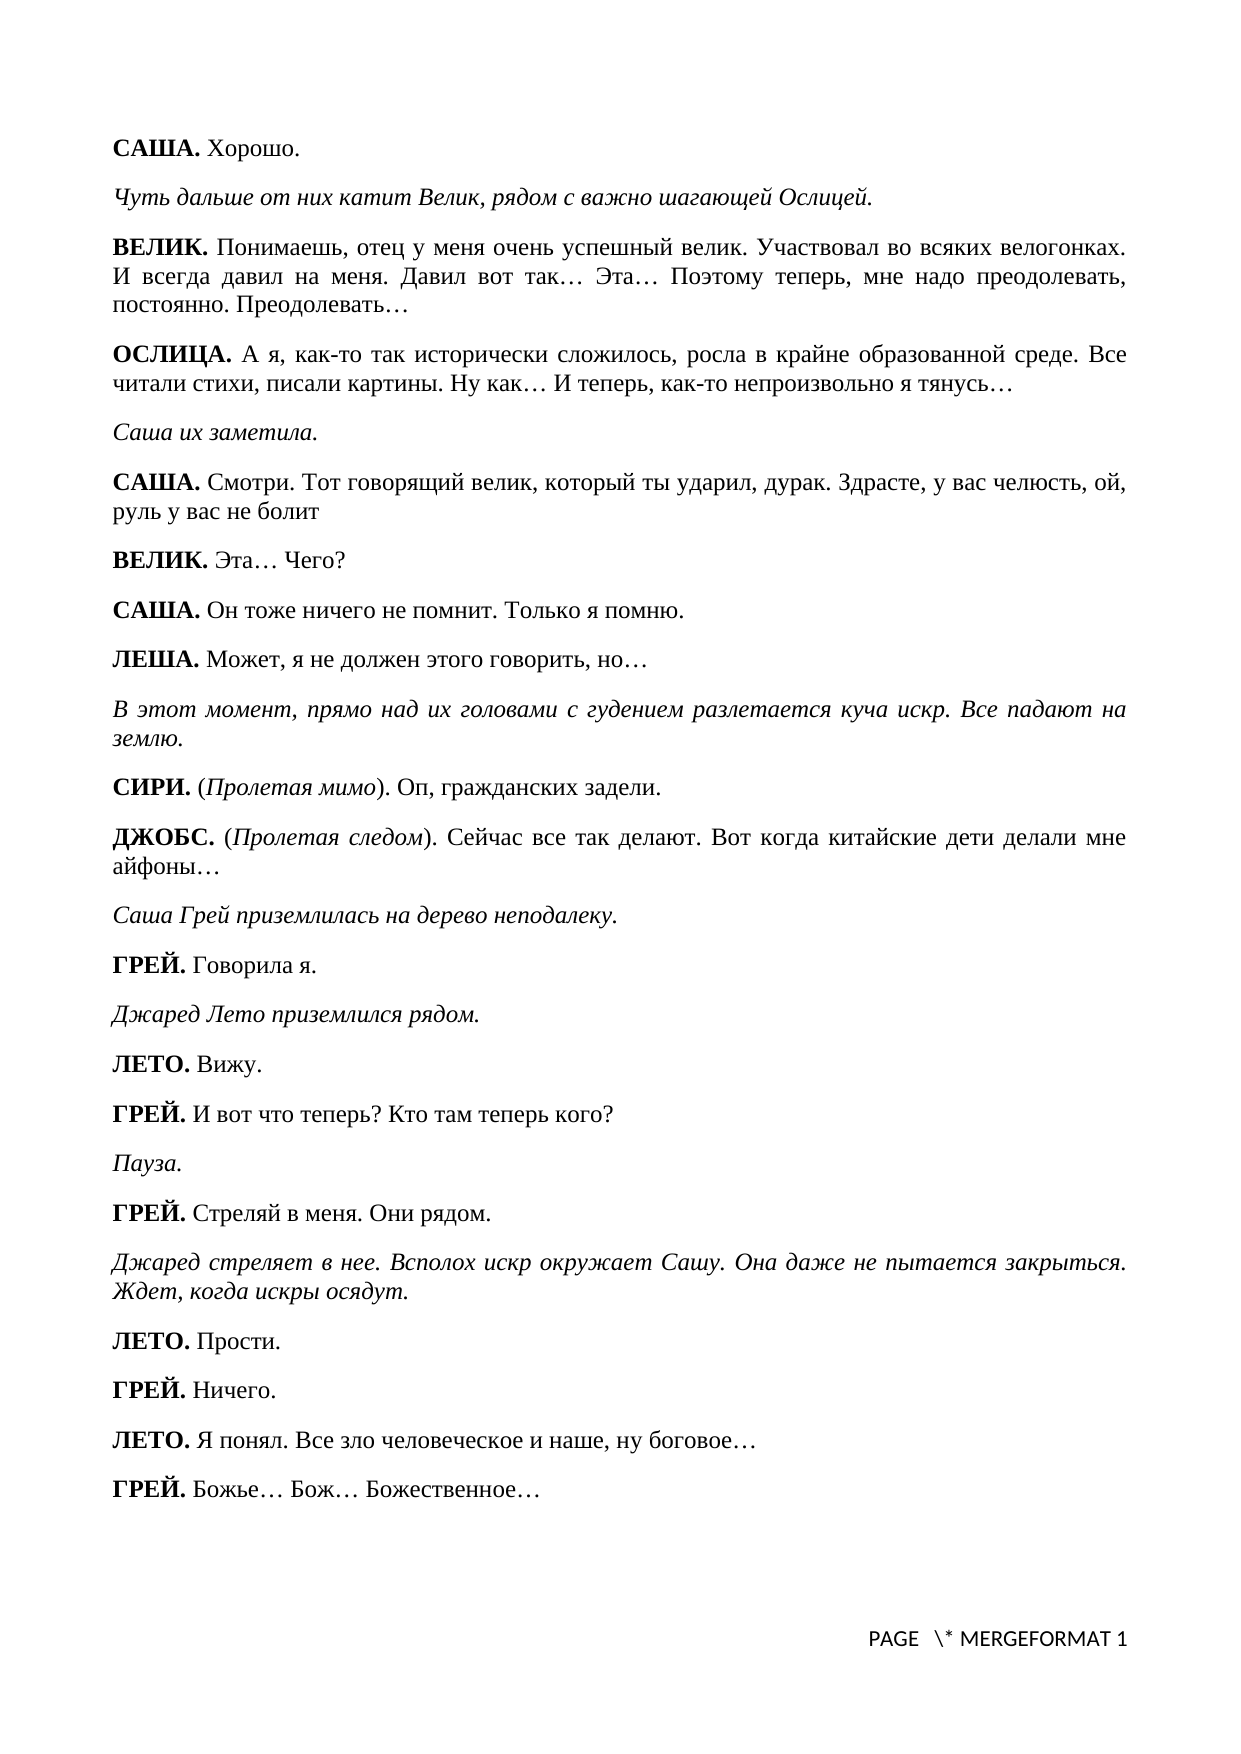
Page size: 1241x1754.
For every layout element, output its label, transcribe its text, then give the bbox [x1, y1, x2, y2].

text ГРЕЙ. Ничего. [112, 1375, 1128, 1404]
text Саша Грей приземлилась на дерево неподалеку. [112, 900, 1128, 929]
text ЛЕТО. Прости. [112, 1326, 1128, 1354]
text ЛЕТО. Я понял. Все зло человеческое и наше, ну боговое… [112, 1425, 1128, 1454]
text ГРЕЙ. Божье… Бож… Божественное… [112, 1474, 1128, 1503]
text ГРЕЙ. Говорила я. [112, 950, 1128, 979]
text САША. Он тоже ничего не помнит. Только я помню. [112, 595, 1128, 624]
text ВЕЛИК. Эта… Чего? [112, 545, 1128, 574]
text ВЕЛИК. Понимаешь, отец у меня очень успешный велик. Участвовал во всяких велогонках. И всегда давил на меня. Давил вот так… Эта… Поэтому теперь, мне надо преодолевать, постоянно. Преодолевать… [112, 232, 1128, 318]
text ГРЕЙ. Стреляй в меня. Они рядом. [112, 1198, 1128, 1227]
text ЛЕТО. Вижу. [112, 1049, 1128, 1078]
text Пауза. [112, 1148, 1128, 1177]
text Джаред стреляет в нее. Всполох искр окружает Сашу. Она даже не пытается закрыться. Ждет, когда искры осядут. [112, 1247, 1128, 1305]
text В этот момент, прямо над их головами с гудением разлетается куча искр. Все падают на землю. [112, 694, 1128, 752]
text ОСЛИЦА. А я, как-то так исторически сложилось, росла в крайне образованной среде. Все читали стихи, писали картины. Ну как… И теперь, как-то непроизвольно я тянусь… [112, 339, 1128, 397]
text СИРИ. (Пролетая мимо). Оп, гражданских задели. [112, 772, 1128, 801]
text ЛЕША. Может, я не должен этого говорить, но… [112, 644, 1128, 673]
text САША. Смотри. Тот говорящий велик, который ты ударил, дурак. Здрасте, у вас челюсть, ой, руль у вас не болит [112, 467, 1128, 524]
text ДЖОБС. (Пролетая следом). Сейчас все так делают. Вот когда китайские дети делали мне айфоны… [112, 822, 1128, 879]
text Чуть дальше от них катит Велик, рядом с важно шагающей Ослицей. [112, 182, 1128, 211]
text Саша их заметила. [112, 417, 1128, 446]
text ГРЕЙ. И вот что теперь? Кто там теперь кого? [112, 1099, 1128, 1127]
text САША. Хорошо. [112, 133, 1128, 162]
text Джаред Лето приземлился рядом. [112, 999, 1128, 1028]
